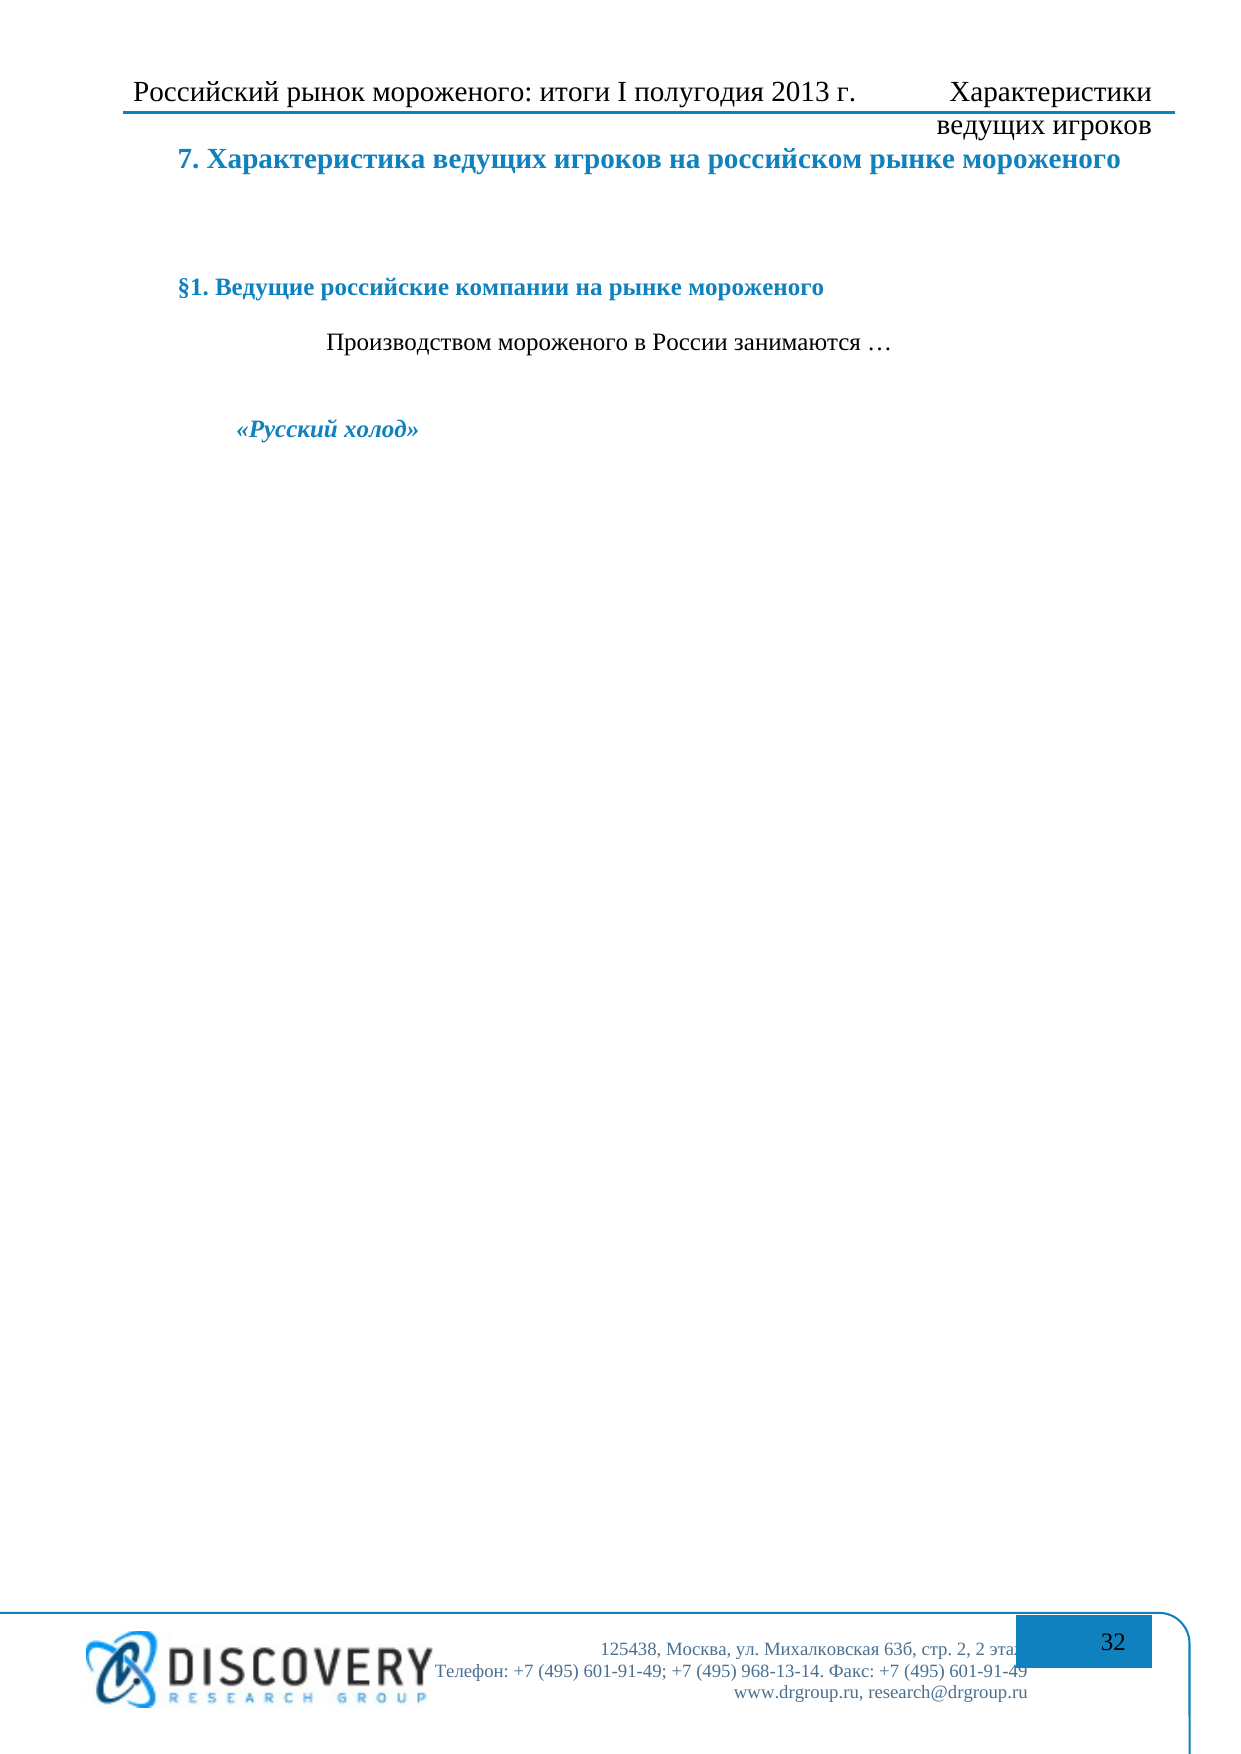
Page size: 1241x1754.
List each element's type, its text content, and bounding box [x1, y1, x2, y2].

text «Русский холод» [177, 414, 1152, 442]
text §1. Ведущие российские компании на рынке мороженого [177, 272, 1152, 301]
picture [86, 1631, 434, 1708]
text 7. Характеристика ведущих игроков на российском рынке мороженого [177, 141, 1152, 174]
text Производством мороженого в России занимаются … [252, 327, 1152, 356]
